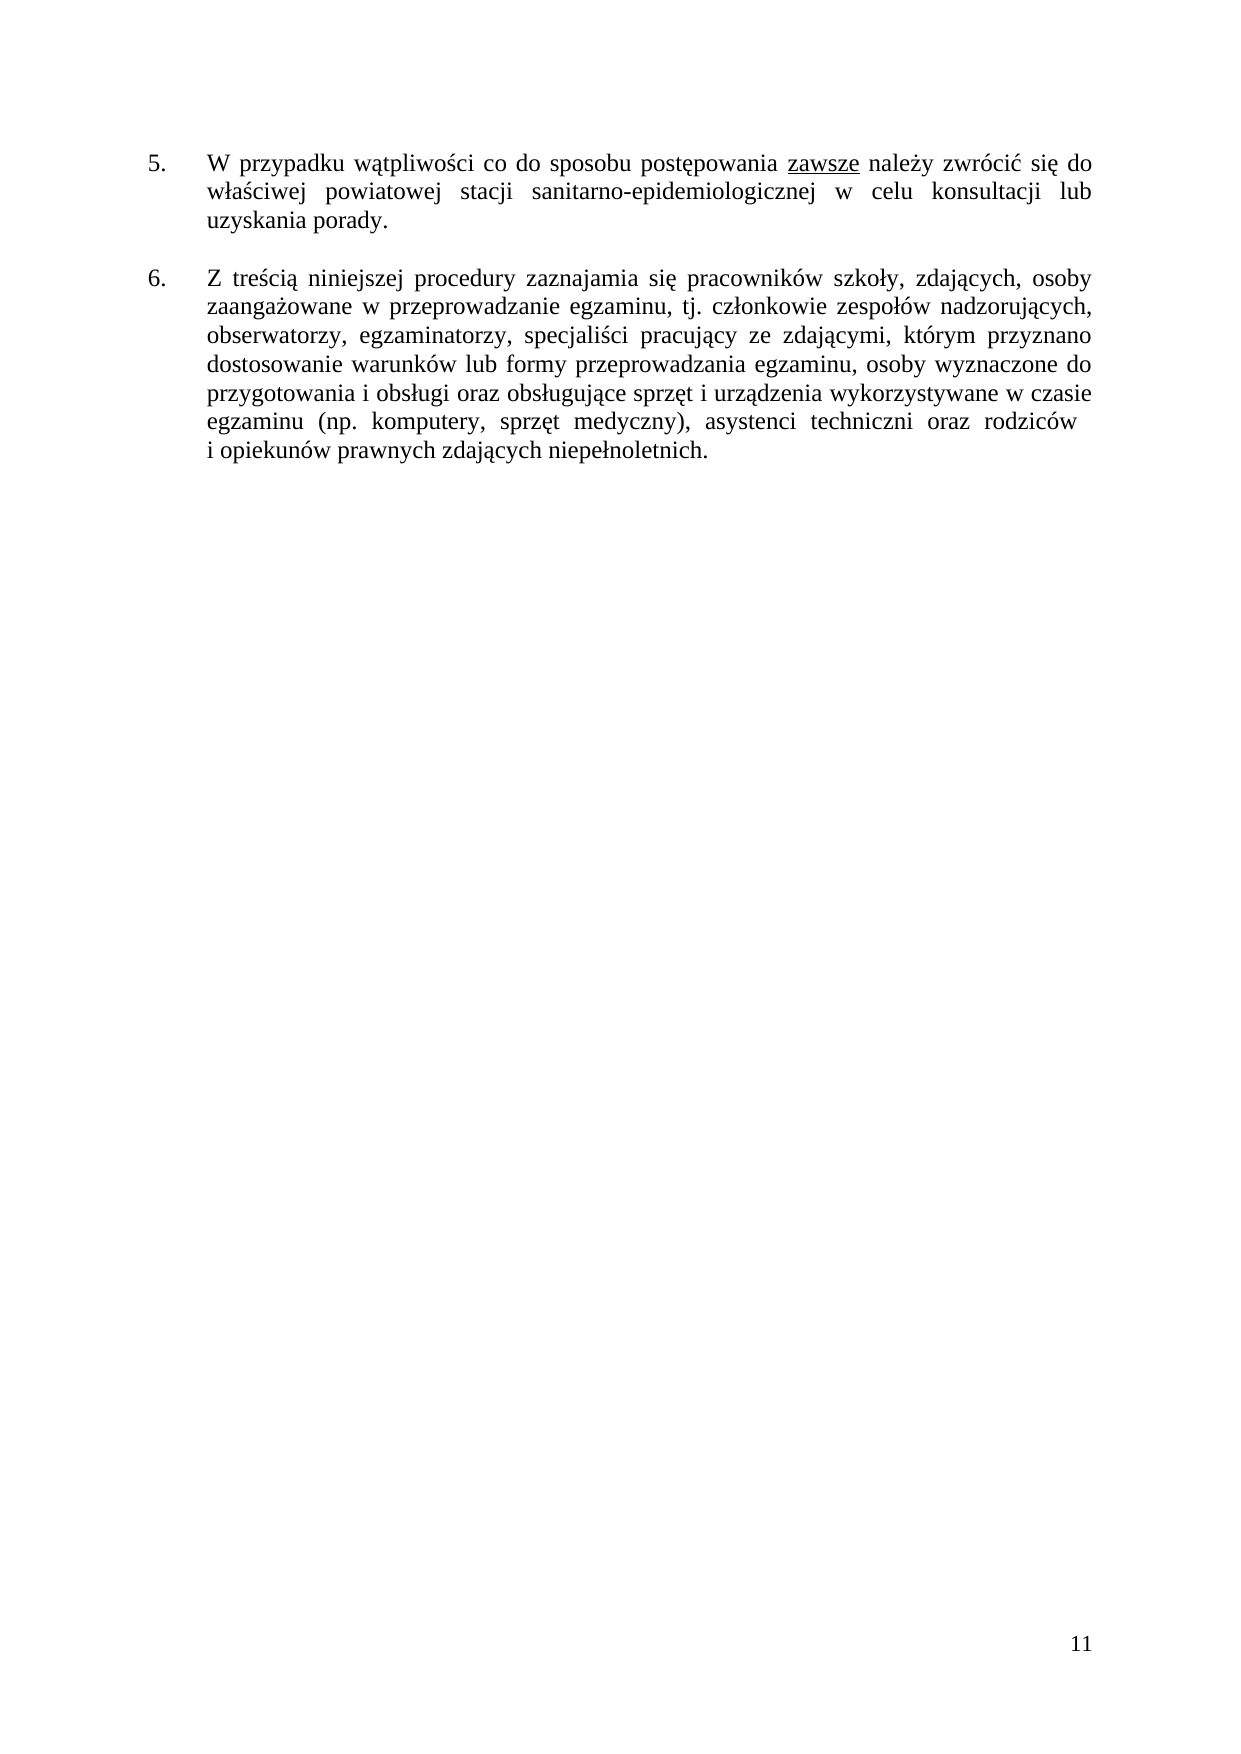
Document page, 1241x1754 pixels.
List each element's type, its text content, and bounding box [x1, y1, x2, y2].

list W przypadku wątpliwości co do sposobu postępowania zawsze należy zwrócić się do właściwej powiatowej stacji sanitarno-epidemiologicznej w celu konsultacji lub uzyskania porady. [148, 148, 1093, 234]
list Z treścią niniejszej procedury zaznajamia się pracowników szkoły, zdających, osoby zaangażowane w przeprowadzanie egzaminu, tj. członkowie zespołów nadzorujących, obserwatorzy, egzaminatorzy, specjaliści pracujący ze zdającymi, którym przyznano dostosowanie warunków lub formy przeprowadzania egzaminu, osoby wyznaczone do przygotowania i obsługi oraz obsługujące sprzęt i urządzenia wykorzystywane w czasie egzaminu (np. komputery, sprzęt medyczny), asystenci techniczni oraz rodziców i opiekunów prawnych zdających niepełnoletnich. [148, 263, 1093, 464]
